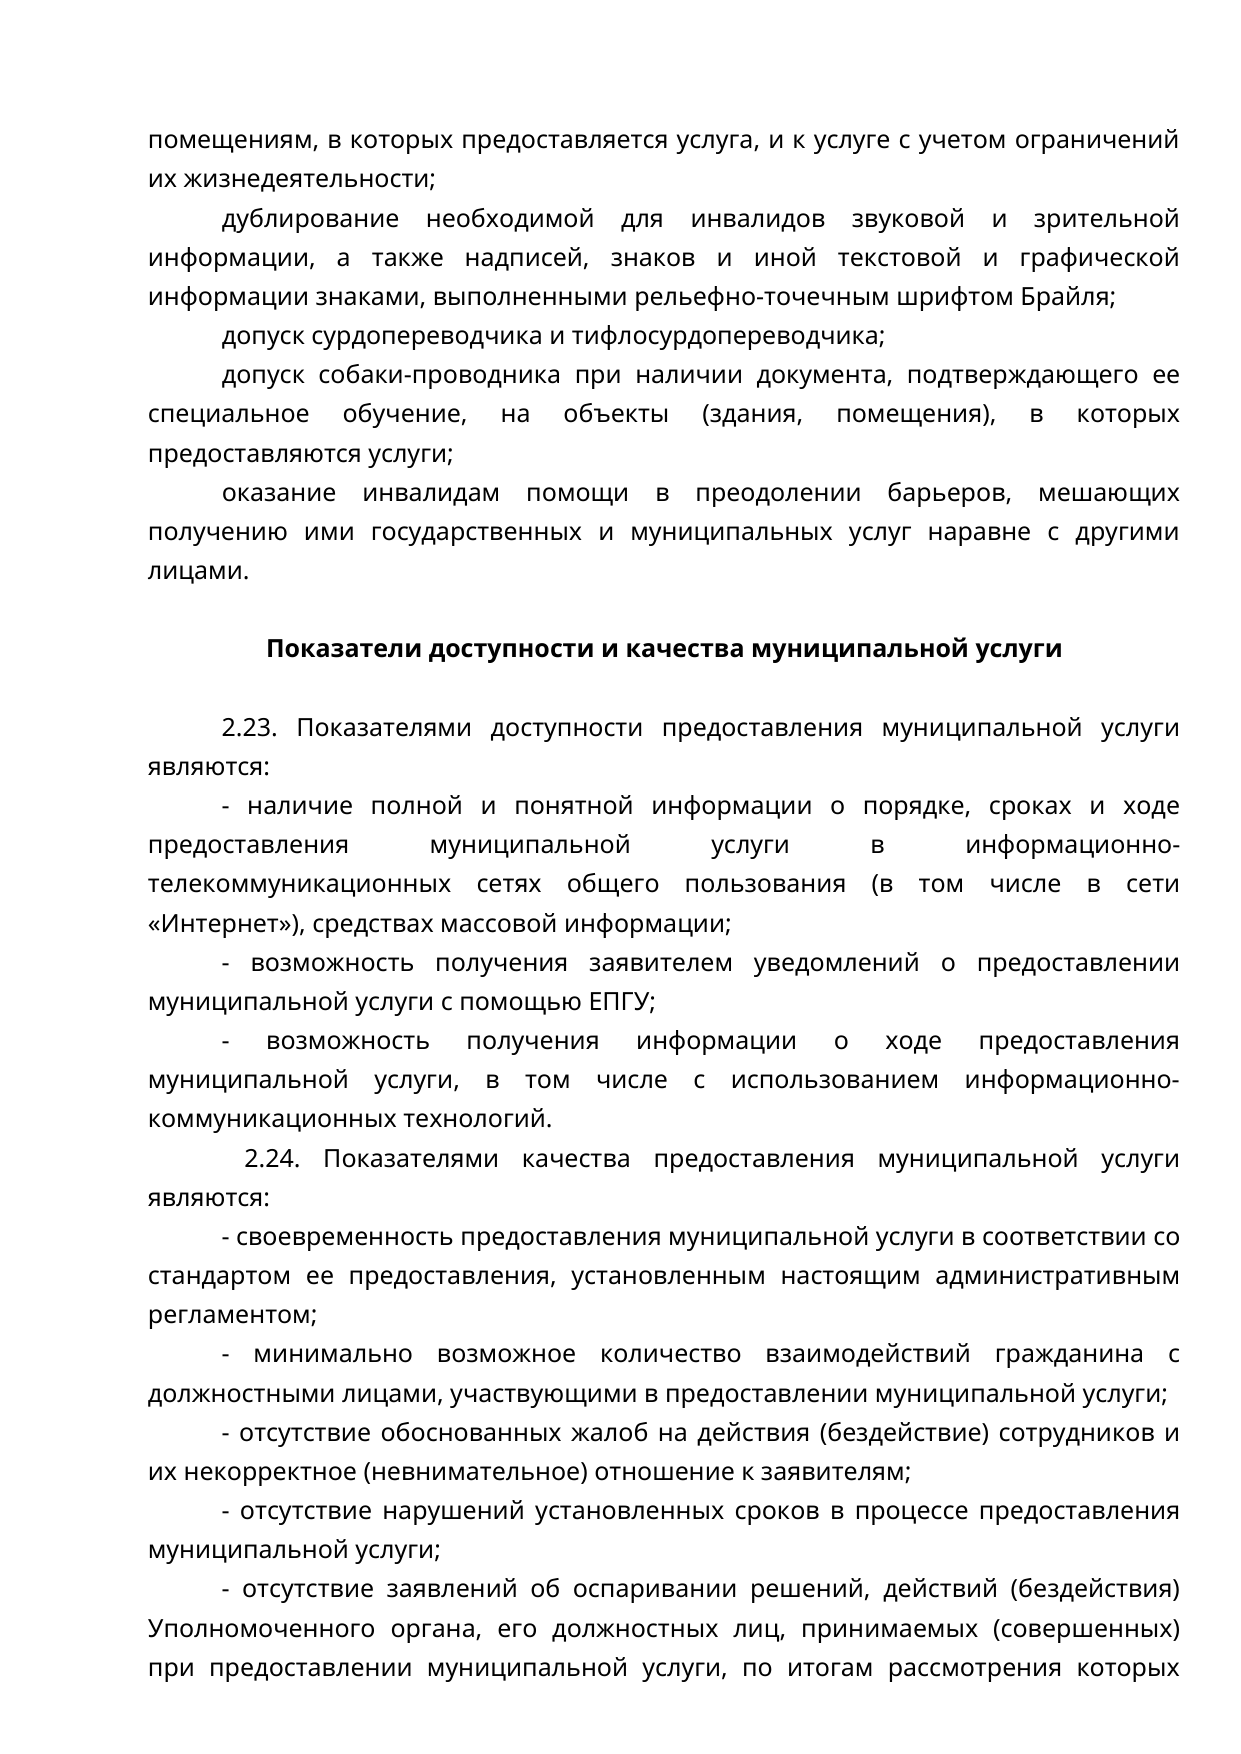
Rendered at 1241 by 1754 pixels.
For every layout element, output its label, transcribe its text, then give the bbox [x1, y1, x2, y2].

text - отсутствие обоснованных жалоб на действия (бездействие) сотрудников и их некорректное (невнимательное) отношение к заявителям; [148, 1414, 1181, 1488]
text допуск собаки-проводника при наличии документа, подтверждающего ее специальное обучение, на объекты (здания, помещения), в которых предоставляются услуги; [148, 357, 1181, 469]
text оказание инвалидам помощи в преодолении барьеров, мешающих получению ими государственных и муниципальных услуг наравне с другими лицами. [148, 474, 1181, 587]
text 2.24. Показателями качества предоставления муниципальной услуги являются: [148, 1140, 1181, 1213]
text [148, 122, 1181, 195]
text 2.23. Показателями доступности предоставления муниципальной услуги являются: [148, 709, 1181, 783]
text - отсутствие нарушений установленных сроков в процессе предоставления муниципальной услуги; [148, 1493, 1181, 1566]
text Показатели доступности и качества муниципальной услуги [148, 631, 1181, 665]
text допуск сурдопереводчика и тифлосурдопереводчика; [148, 318, 1181, 352]
text дублирование необходимой для инвалидов звуковой и зрительной информации, а также надписей, знаков и иной текстовой и графической информации знаками, выполненными рельефно-точечным шрифтом Брайля; [148, 200, 1181, 313]
text - своевременность предоставления муниципальной услуги в соответствии со стандартом ее предоставления, установленным настоящим административным регламентом; [148, 1219, 1181, 1331]
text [148, 1571, 1181, 1683]
text - минимально возможное количество взаимодействий гражданина с должностными лицами, участвующими в предоставлении муниципальной услуги; [148, 1336, 1181, 1409]
text - возможность получения информации о ходе предоставления муниципальной услуги, в том числе с использованием информационно-коммуникационных технологий. [148, 1023, 1181, 1135]
text - наличие полной и понятной информации о порядке, сроках и ходе предоставления муниципальной услуги в информационно- телекоммуникационных сетях общего пользования (в том числе в сети «Интернет»), средствах массовой информации; [148, 788, 1181, 939]
text - возможность получения заявителем уведомлений о предоставлении муниципальной услуги с помощью ЕПГУ; [148, 944, 1181, 1018]
